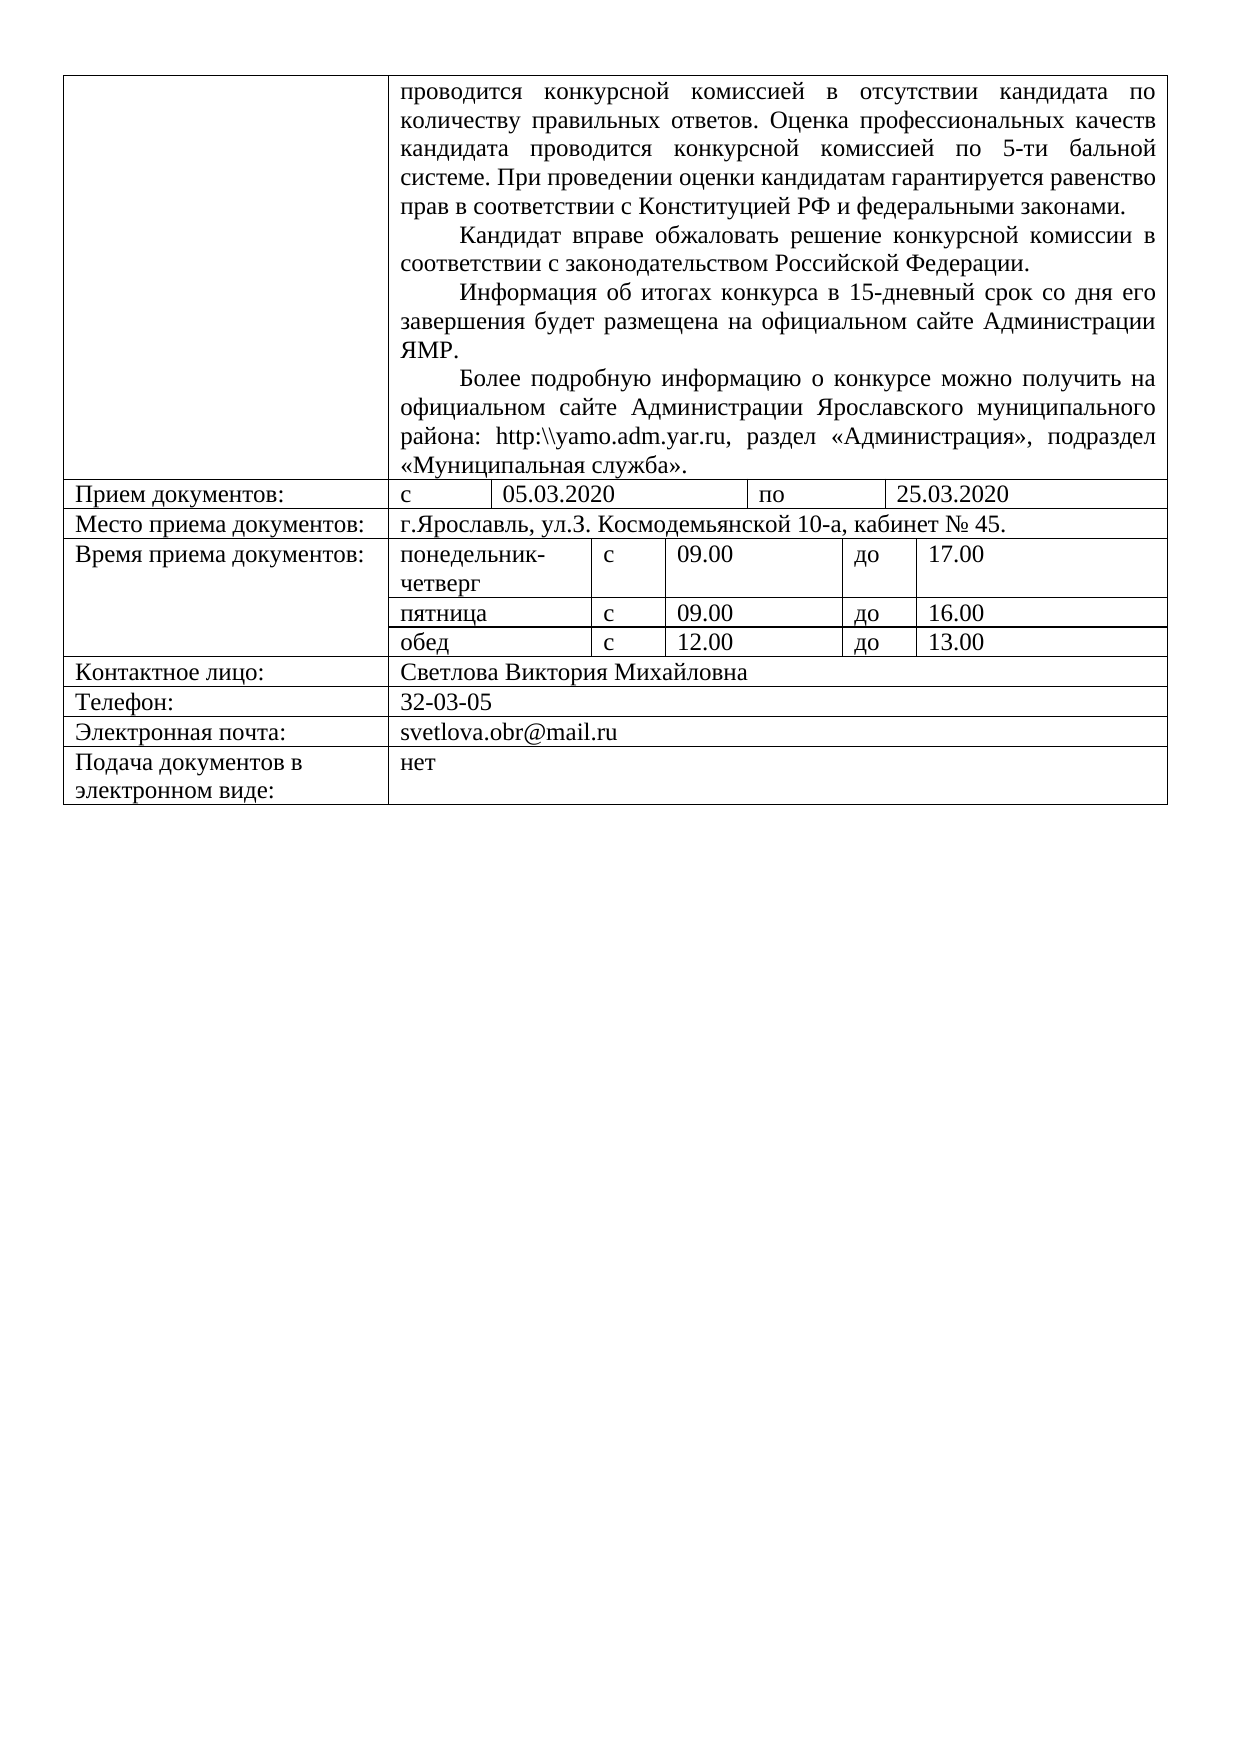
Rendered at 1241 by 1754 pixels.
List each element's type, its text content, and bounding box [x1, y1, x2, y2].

table_cell 32-03-05 [389, 687, 1167, 716]
table_cell 09.00 [666, 539, 842, 597]
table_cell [64, 76, 388, 478]
table_cell Прием документов: [64, 480, 388, 508]
table_cell 16.00 [917, 598, 1167, 626]
table_cell по [748, 480, 885, 508]
table_cell до [843, 598, 916, 626]
table_cell обед [389, 628, 591, 656]
table_cell пятница [389, 598, 591, 626]
table_cell Контактное лицо: [64, 657, 388, 686]
table_cell с [592, 539, 665, 597]
table_cell до [843, 628, 916, 656]
table_cell с [592, 598, 665, 626]
table_cell Время приема документов: [64, 539, 388, 656]
table_cell 09.00 [666, 598, 842, 626]
table_cell Светлова Виктория Михайловна [389, 657, 1167, 686]
table_cell понедельник-четверг [389, 539, 591, 597]
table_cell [389, 76, 1167, 478]
table_cell 12.00 [666, 628, 842, 656]
table_cell 25.03.2020 [886, 480, 1167, 508]
table_cell 17.00 [917, 539, 1167, 597]
table_cell 05.03.2020 [492, 480, 747, 508]
table_cell Подача документов в электронном виде: [64, 747, 388, 804]
table_cell г.Ярославль, ул.З. Космодемьянской 10-а, кабинет № 45. [389, 509, 1167, 538]
table_cell svetlova.obr@mail.ru [389, 717, 1167, 746]
table_cell с [592, 628, 665, 656]
table_cell до [843, 539, 916, 597]
table_cell Электронная почта: [64, 717, 388, 746]
table_cell Место приема документов: [64, 509, 388, 538]
table_cell нет [389, 747, 1167, 804]
table_cell 13.00 [917, 628, 1167, 656]
table_cell с [389, 480, 491, 508]
table_cell Телефон: [64, 687, 388, 716]
